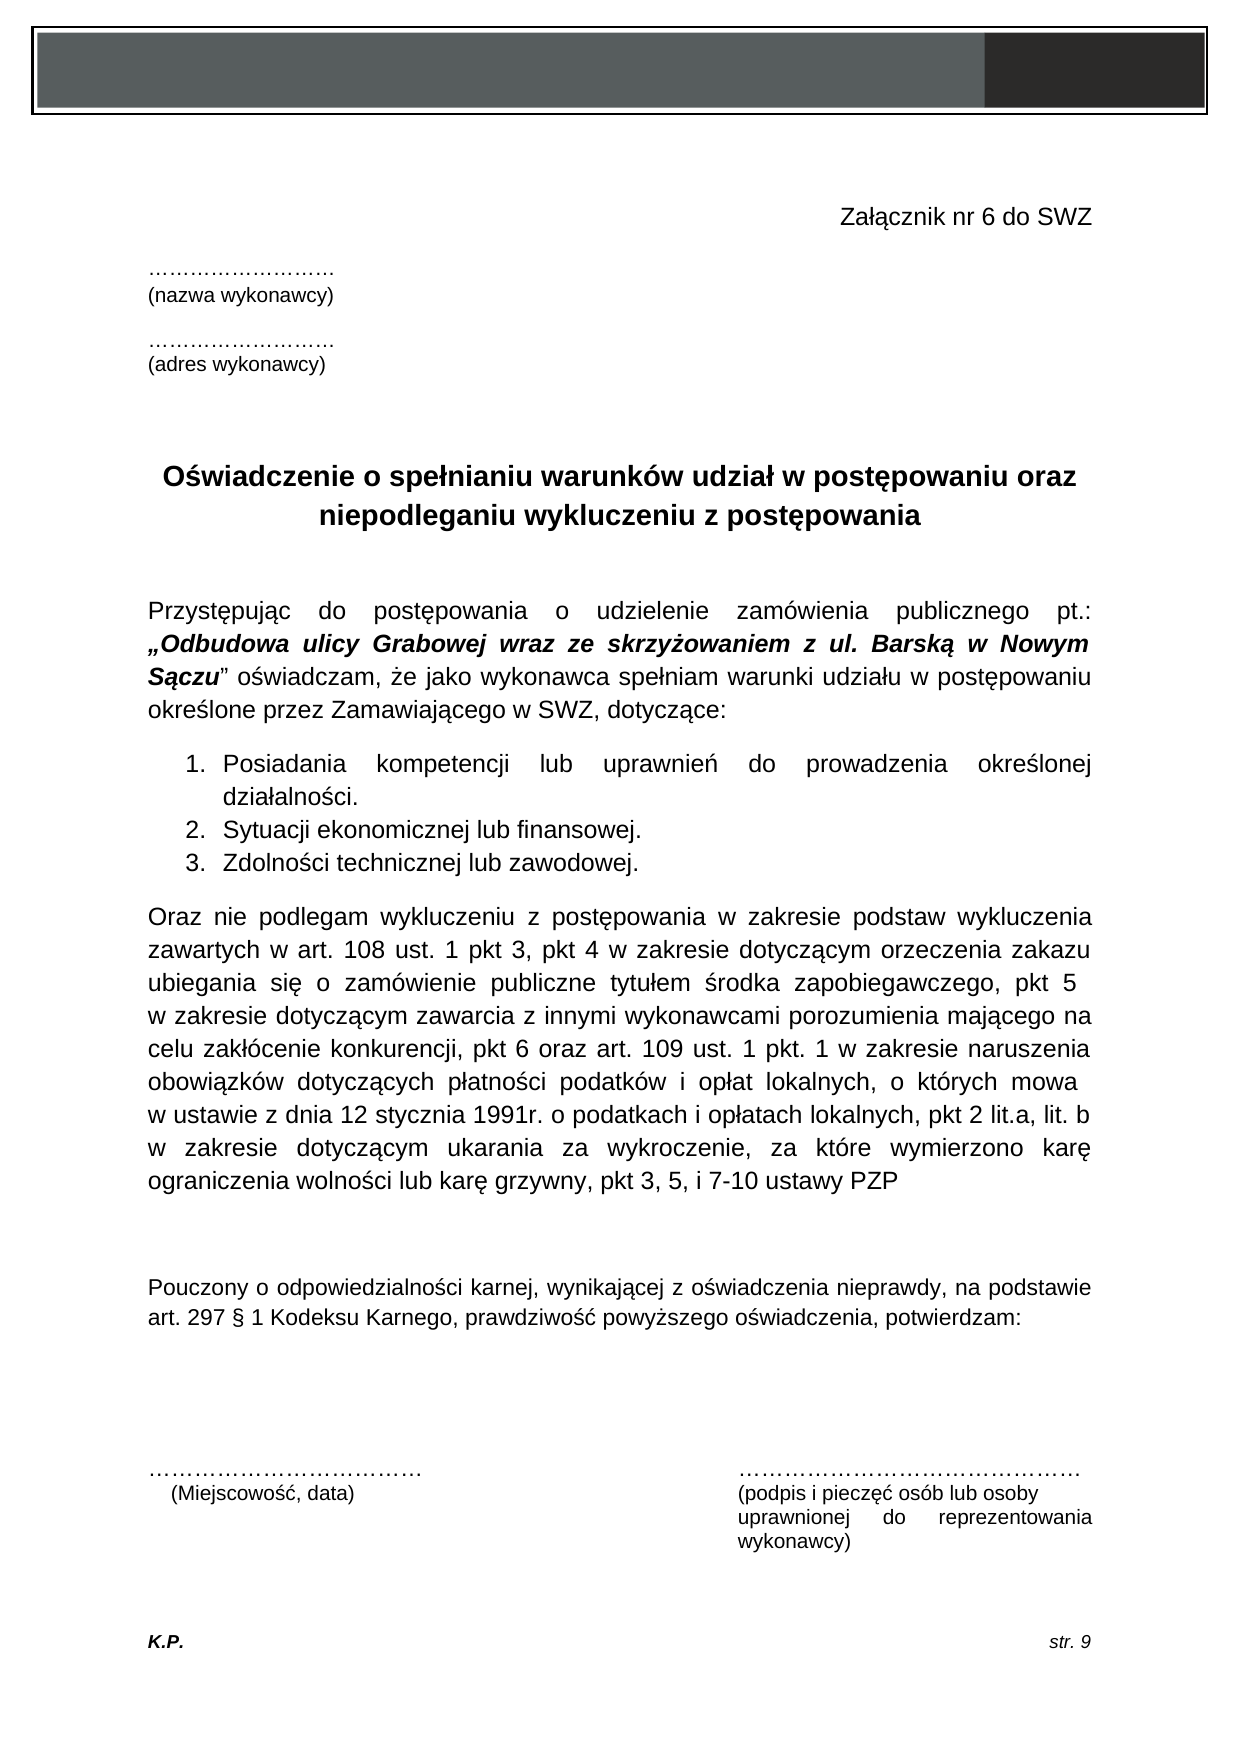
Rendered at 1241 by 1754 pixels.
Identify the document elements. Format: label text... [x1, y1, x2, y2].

list Sytuacji ekonomicznej lub finansowej. [185, 815, 1093, 843]
text Załącznik nr 6 do SWZ [148, 201, 1093, 230]
list Zdolności technicznej lub zawodowej. [185, 848, 1093, 876]
text ……………………………… ……………………………………… [148, 1455, 1093, 1481]
text Oświadczenie o spełnianiu warunków udział w postępowaniu oraz niepodleganiu wykluczeniu z postępowania [148, 459, 1093, 531]
text uprawnionej do reprezentowania wykonawcy) [738, 1505, 1093, 1553]
text Przystępując do postępowania o udzielenie zamówienia publicznego pt.: „Odbudowa ulicy Grabowej wraz ze skrzyżowaniem z ul. Barską w Nowym Sączu” oświadczam, że jako wykonawca spełniam warunki udziału w postępowaniu określone przez Zamawiającego w SWZ, dotyczące: [148, 596, 1093, 723]
list Posiadania kompetencji lub uprawnień do prowadzenia określonej działalności. [185, 749, 1093, 810]
text ……………………… [148, 255, 1093, 279]
text (nazwa wykonawcy) [148, 283, 1093, 307]
text (Miejscowość, data) (podpis i pieczęć osób lub osoby [148, 1481, 1093, 1505]
text ……………………… [148, 328, 1093, 352]
text (adres wykonawcy) [148, 352, 1093, 376]
text Pouczony o odpowiedzialności karnej, wynikającej z oświadczenia nieprawdy, na podstawie art. 297 § 1 Kodeksu Karnego, prawdziwość powyższego oświadczenia, potwierdzam: [148, 1273, 1093, 1330]
